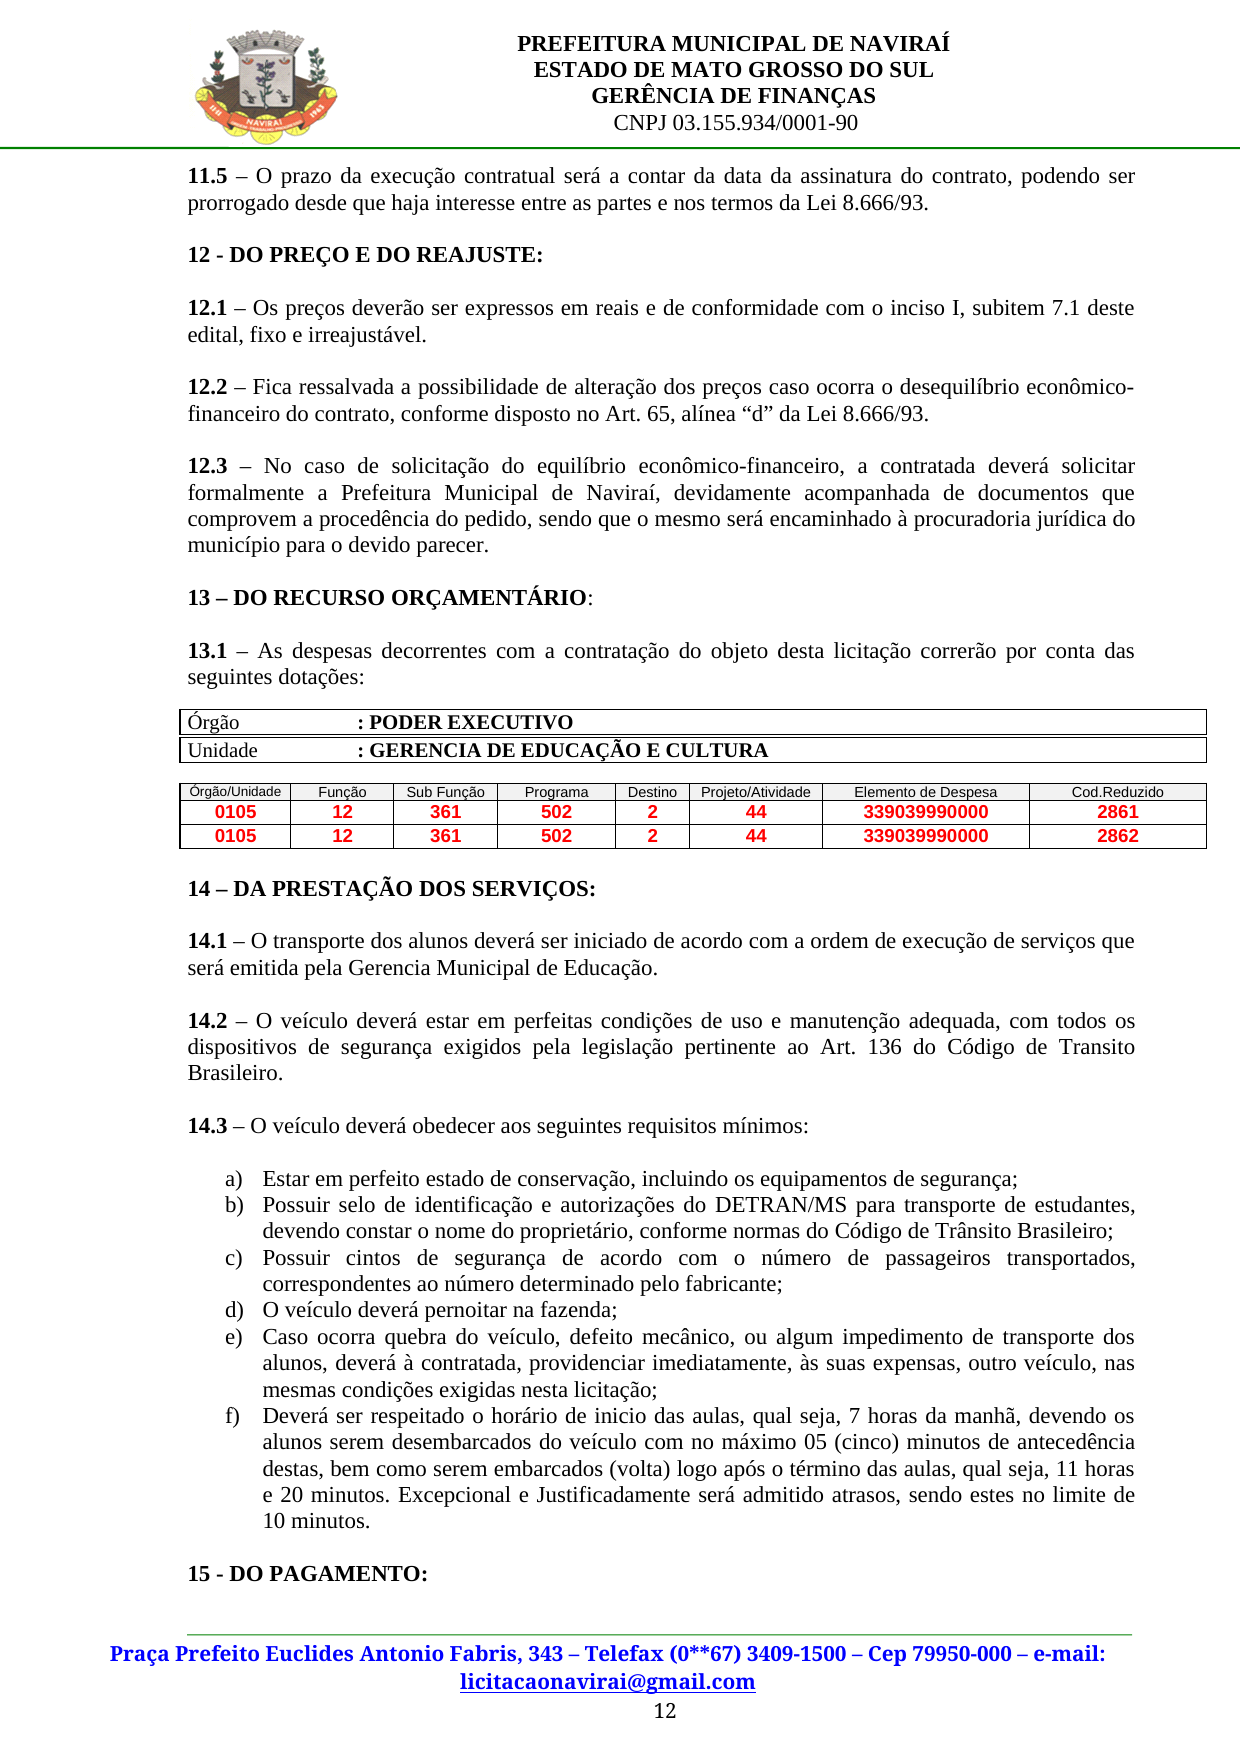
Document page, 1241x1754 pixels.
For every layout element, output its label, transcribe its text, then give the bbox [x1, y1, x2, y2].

table_header Cod.Reduzido [1030, 784, 1206, 800]
table_cell 12 [291, 801, 393, 824]
text 14.3 – O veículo deverá obedecer aos seguintes requisitos mínimos: [187, 1112, 1137, 1138]
table_header Sub Função [394, 784, 497, 800]
list Deverá ser respeitado o horário de inicio das aulas, qual seja, 7 horas da manhã, devendo os alunos serem desembarcados do veículo com no máximo 05 (cinco) minutos de antecedência destas, bem como serem embarcados (volta) logo após o término das aulas, qual seja, 11 horas e 20 minutos. Excepcional e Justificadamente será admitido atrasos, sendo estes no limite de 10 minutos. [225, 1402, 1137, 1534]
text 14.1 – O transporte dos alunos deverá ser iniciado de acordo com a ordem de execução de serviços que será emitida pela Gerencia Municipal de Educação. [187, 928, 1137, 980]
text 12.2 – Fica ressalvada a possibilidade de alteração dos preços caso ocorra o desequilíbrio econômico-financeiro do contrato, conforme disposto no Art. 65, alínea “d” da Lei 8.666/93. [187, 373, 1137, 426]
table_cell 0105 [181, 825, 290, 847]
list Estar em perfeito estado de conservação, incluindo os equipamentos de segurança; [225, 1165, 1137, 1191]
table_header Destino [616, 784, 689, 800]
text 12.1 – Os preços deverão ser expressos em reais e de conformidade com o inciso I, subitem 7.1 deste edital, fixo e irreajustável. [187, 294, 1137, 347]
table_cell 2862 [1030, 825, 1206, 847]
table_cell 339039990000 [823, 801, 1029, 824]
table_header : PODER EXECUTIVO [350, 710, 1206, 734]
list Possuir cintos de segurança de acordo com o número de passageiros transportados, correspondentes ao número determinado pelo fabricante; [225, 1244, 1137, 1297]
table_header Órgão/Unidade [181, 784, 290, 800]
table_cell 44 [690, 801, 822, 824]
text 12 - DO PREÇO E DO REAJUSTE: [187, 215, 1137, 268]
table_header Função [291, 784, 393, 800]
table_header Projeto/Atividade [690, 784, 822, 800]
text 11.5 – O prazo da execução contratual será a contar da data da assinatura do contrato, podendo ser prorrogado desde que haja interesse entre as partes e nos termos da Lei 8.666/93. [187, 162, 1137, 215]
list Possuir selo de identificação e autorizações do DETRAN/MS para transporte de estudantes, devendo constar o nome do proprietário, conforme normas do Código de Trânsito Brasileiro; [225, 1191, 1137, 1244]
table_cell 339039990000 [823, 825, 1029, 847]
table_cell 361 [394, 801, 497, 824]
table_cell 2861 [1030, 801, 1206, 824]
text 14 – DA PRESTAÇÃO DOS SERVIÇOS: [187, 875, 1137, 901]
text 15 - DO PAGAMENTO: [187, 1560, 1137, 1586]
table_cell 502 [498, 801, 615, 824]
table_cell 502 [498, 825, 615, 847]
table_cell 361 [394, 825, 497, 847]
table_header Programa [498, 784, 615, 800]
list Caso ocorra quebra do veículo, defeito mecânico, ou algum impedimento de transporte dos alunos, deverá à contratada, providenciar imediatamente, às suas expensas, outro veículo, nas mesmas condições exigidas nesta licitação; [225, 1323, 1137, 1402]
table_header Órgão [181, 710, 350, 734]
table_header Elemento de Despesa [823, 784, 1029, 800]
text 14.2 – O veículo deverá estar em perfeitas condições de uso e manutenção adequada, com todos os dispositivos de segurança exigidos pela legislação pertinente ao Art. 136 do Código de Transito Brasileiro. [187, 1007, 1137, 1086]
table_cell 12 [291, 825, 393, 847]
table_cell 44 [690, 825, 822, 847]
table_header : GERENCIA DE EDUCAÇÃO E CULTURA [350, 738, 1206, 762]
table_cell 0105 [181, 801, 290, 824]
text 13.1 – As despesas decorrentes com a contratação do objeto desta licitação correrão por conta das seguintes dotações: [187, 637, 1137, 689]
text 12.3 – No caso de solicitação do equilíbrio econômico-financeiro, a contratada deverá solicitar formalmente a Prefeitura Municipal de Naviraí, devidamente acompanhada de documentos que comprovem a procedência do pedido, sendo que o mesmo será encaminhado à procuradoria jurídica do município para o devido parecer. [187, 452, 1137, 558]
table_cell 2 [616, 801, 689, 824]
list O veículo deverá pernoitar na fazenda; [225, 1297, 1137, 1323]
text 13 – DO RECURSO ORÇAMENTÁRIO: [187, 584, 1137, 611]
table_header Unidade [181, 738, 350, 762]
table_cell 2 [616, 825, 689, 847]
